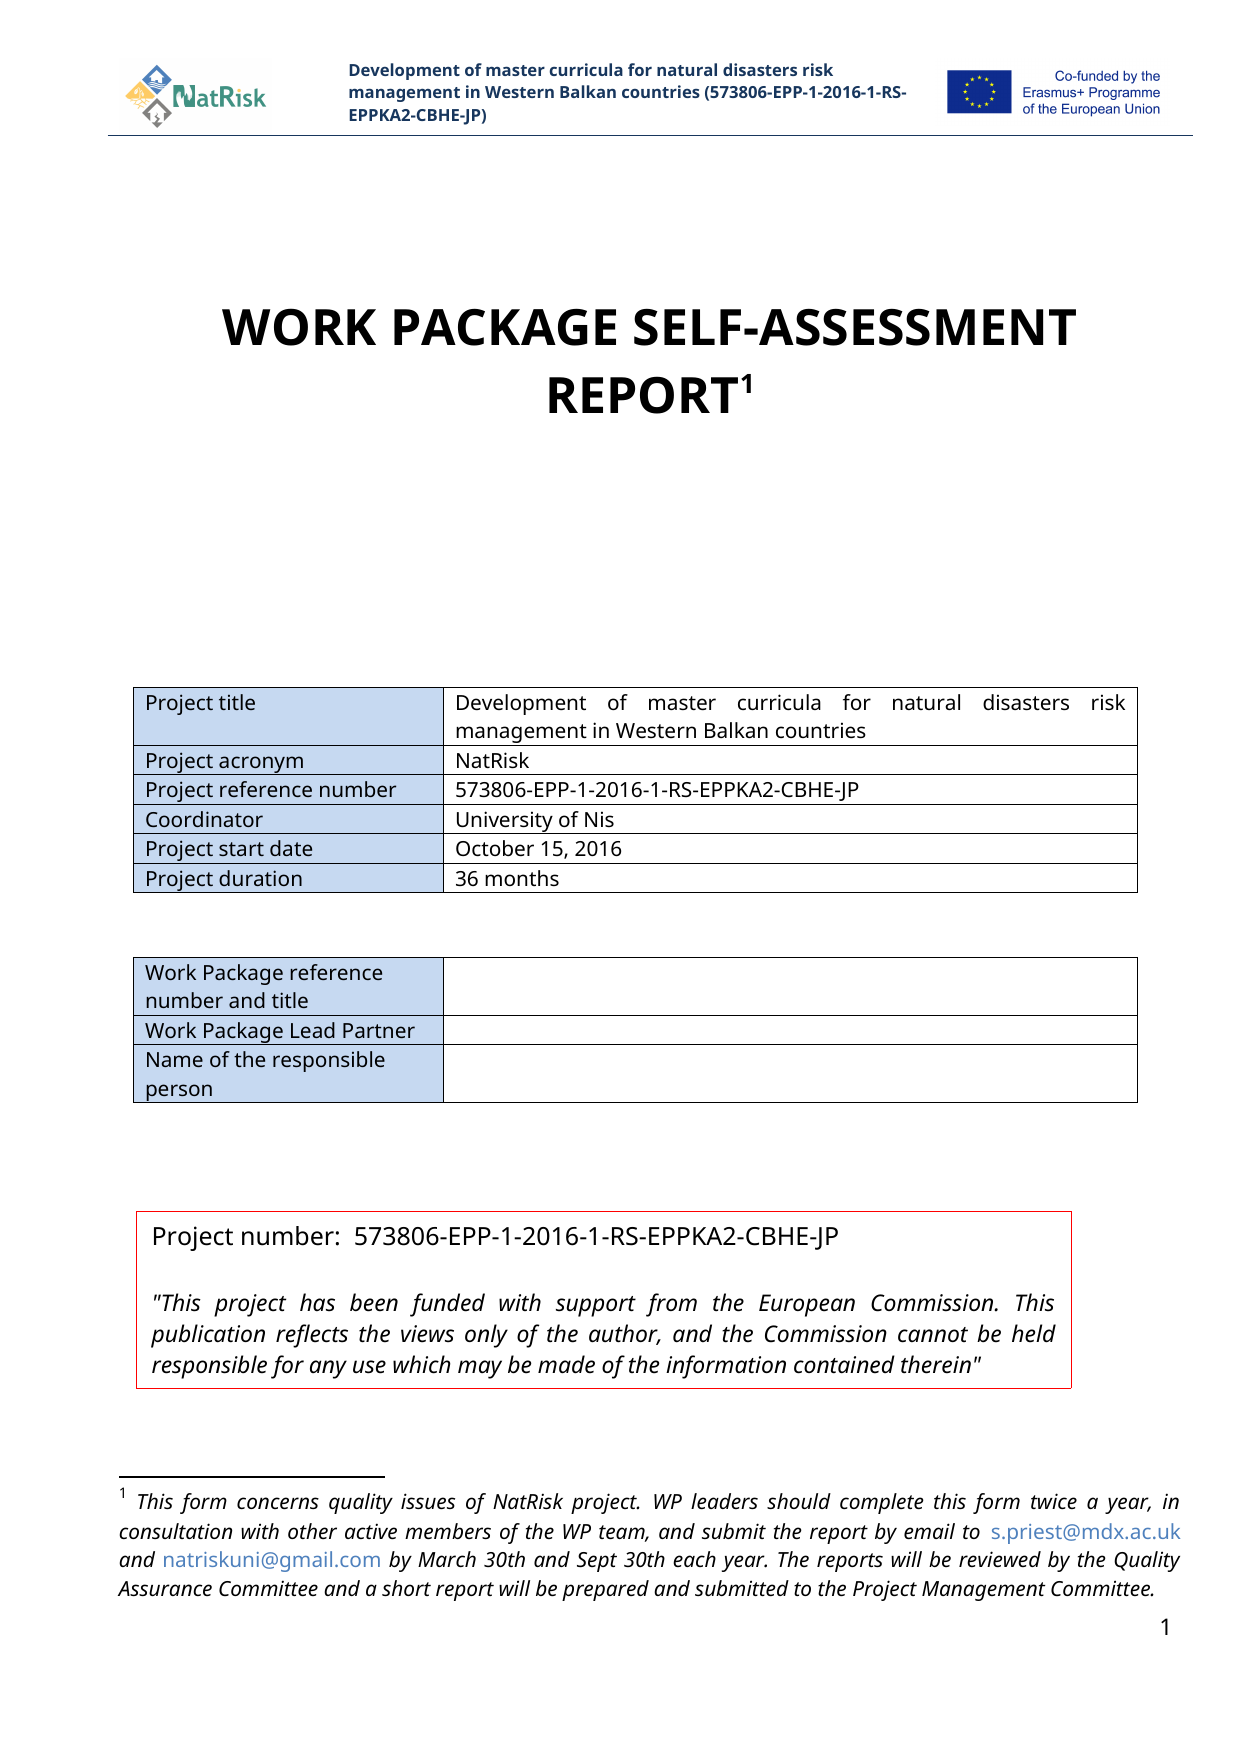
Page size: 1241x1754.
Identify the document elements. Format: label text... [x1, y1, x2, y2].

table_header Project title [134, 688, 443, 745]
table_cell Project duration [134, 864, 443, 892]
table_cell Coordinator [134, 805, 443, 833]
table_cell Project start date [134, 834, 443, 863]
table_header Work Package reference number and title [134, 958, 443, 1015]
table_cell Project reference number [134, 775, 443, 804]
table_cell 573806-EPP-1-2016-1-RS-EPPKA2-CBHE-JP [444, 775, 1137, 804]
table_header Development of master curricula for natural disasters risk management in Western Balkan countries [444, 688, 1137, 745]
text WORK PACKAGE SELF-ASSESSMENT REPORT [119, 292, 1181, 428]
table_cell 36 months [444, 864, 1137, 892]
table_cell October 15, 2016 [444, 834, 1137, 863]
table_cell Project acronym [134, 746, 443, 774]
table_header [444, 958, 1137, 1015]
table_cell University of Nis [444, 805, 1137, 833]
table_cell [444, 1016, 1137, 1044]
picture [118, 58, 272, 135]
picture [934, 58, 1170, 126]
table_cell Work Package Lead Partner [134, 1016, 443, 1044]
table_cell NatRisk [444, 746, 1137, 774]
table_cell [444, 1045, 1137, 1102]
table_cell Name of the responsible person [134, 1045, 443, 1102]
